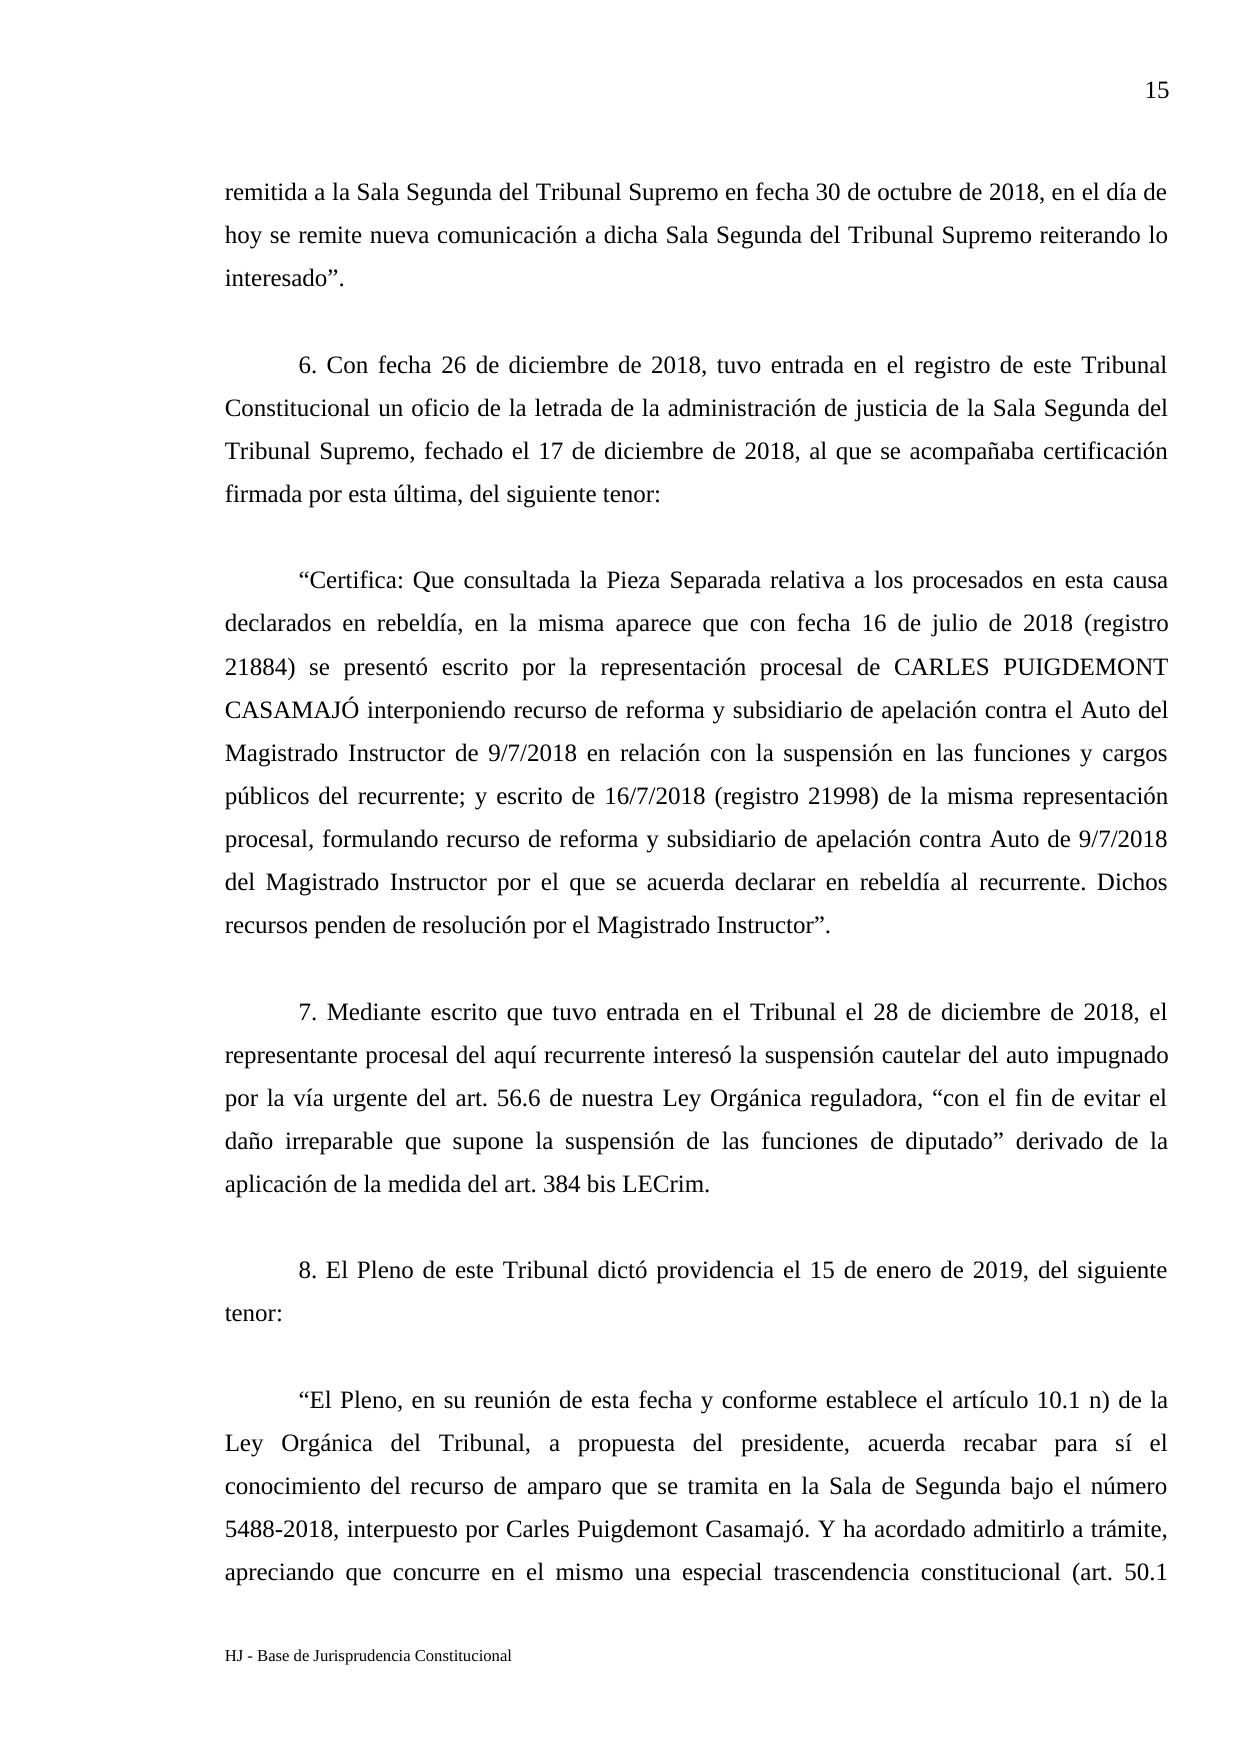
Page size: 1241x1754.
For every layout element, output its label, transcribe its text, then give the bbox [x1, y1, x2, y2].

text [224, 177, 1169, 292]
text 7. Mediante escrito que tuvo entrada en el Tribunal el 28 de diciembre de 2018, el representante procesal del aquí recurrente interesó la suspensión cautelar del auto impugnado por la vía urgente del art. 56.6 de nuestra Ley Orgánica reguladora, “con el fin de evitar el daño irreparable que supone la suspensión de las funciones de diputado” derivado de la aplicación de la medida del art. 384 bis LECrim. [224, 997, 1169, 1198]
text 6. Con fecha 26 de diciembre de 2018, tuvo entrada en el registro de este Tribunal Constitucional un oficio de la letrada de la administración de justicia de la Sala Segunda del Tribunal Supremo, fechado el 17 de diciembre de 2018, al que se acompañaba certificación firmada por esta última, del siguiente tenor: [224, 350, 1169, 508]
text “Certifica: Que consultada la Pieza Separada relativa a los procesados en esta causa declarados en rebeldía, en la misma aparece que con fecha 16 de julio de 2018 (registro 21884) se presentó escrito por la representación procesal de CARLES PUIGDEMONT CASAMAJÓ interponiendo recurso de reforma y subsidiario de apelación contra el Auto del Magistrado Instructor de 9/7/2018 en relación con la suspensión en las funciones y cargos públicos del recurrente; y escrito de 16/7/2018 (registro 21998) de la misma representación procesal, formulando recurso de reforma y subsidiario de apelación contra Auto de 9/7/2018 del Magistrado Instructor por el que se acuerda declarar en rebeldía al recurrente. Dichos recursos penden de resolución por el Magistrado Instructor”. [224, 565, 1169, 939]
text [224, 1385, 1169, 1586]
text 8. El Pleno de este Tribunal dictó providencia el 15 de enero de 2019, del siguiente tenor: [224, 1255, 1169, 1327]
